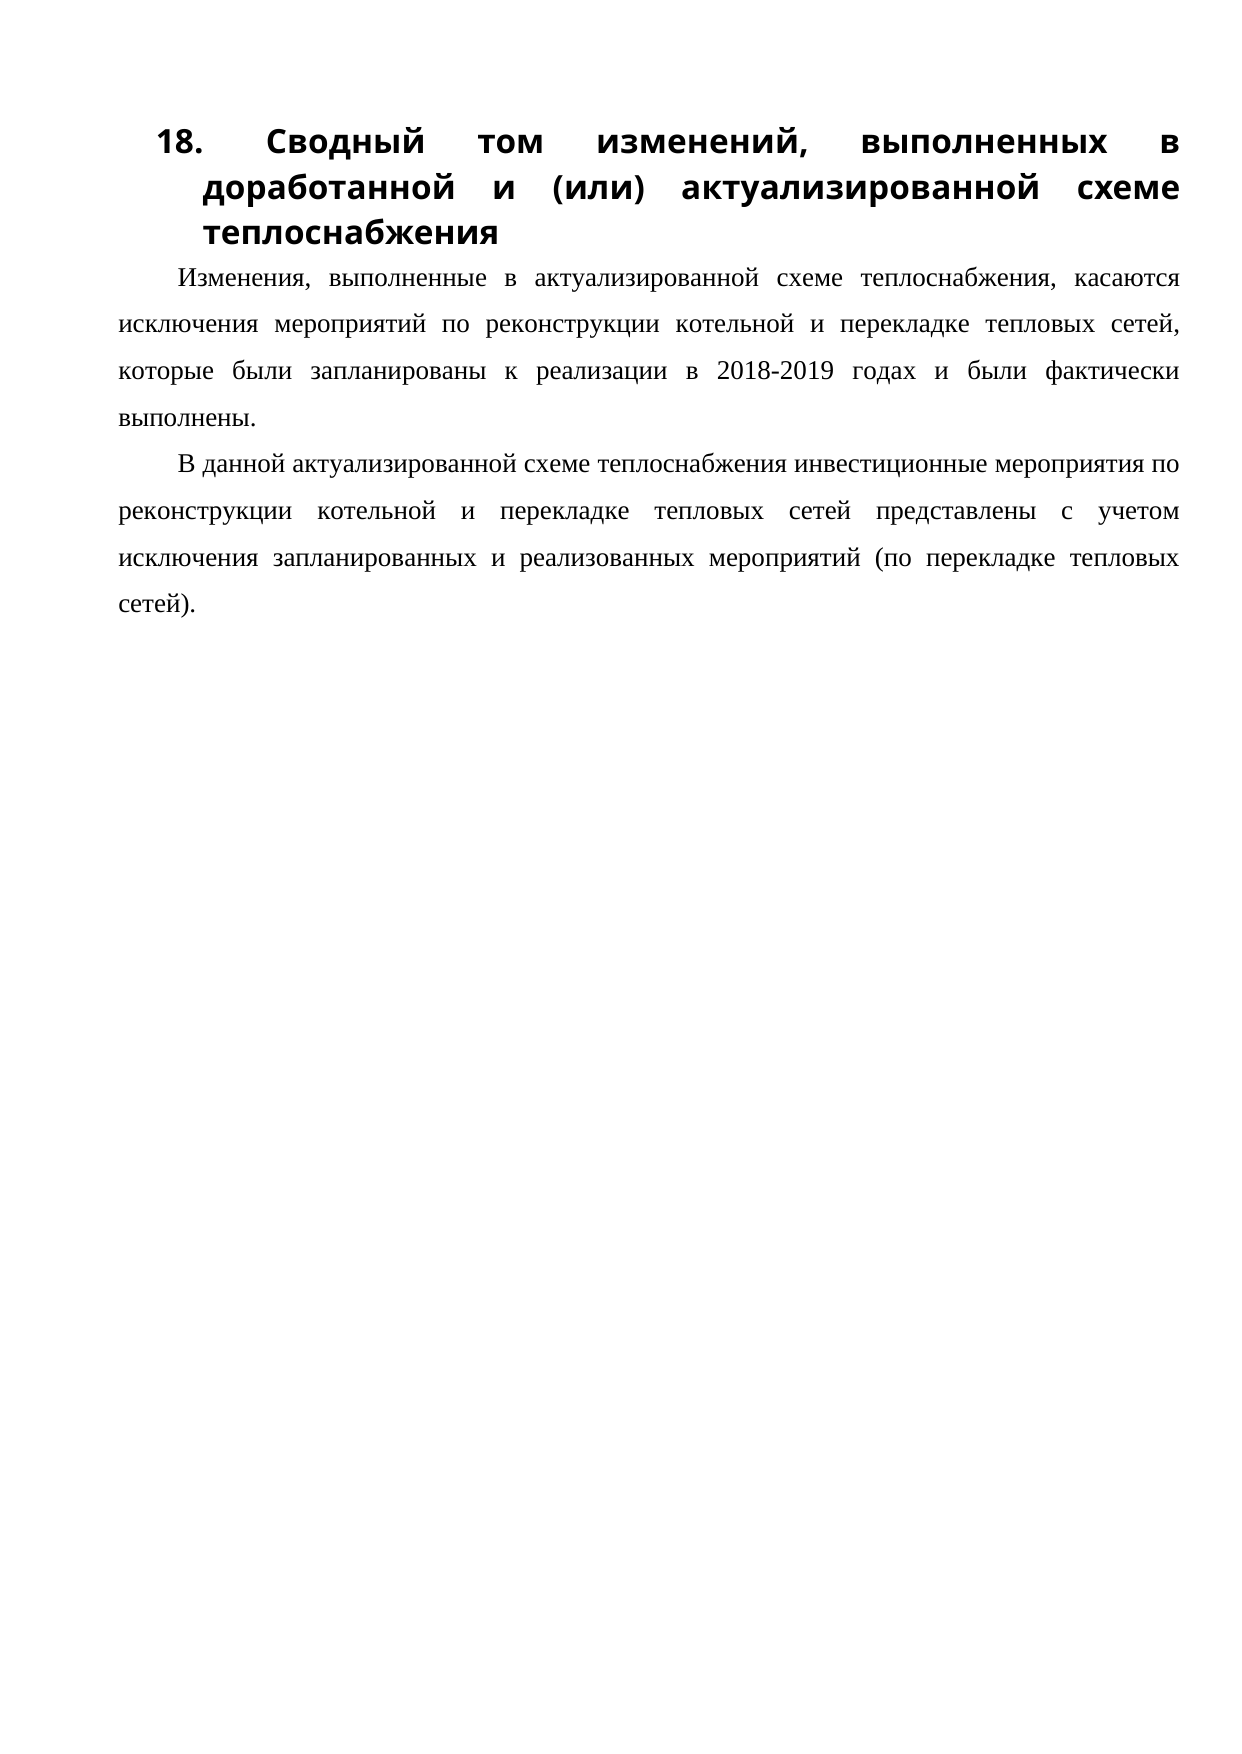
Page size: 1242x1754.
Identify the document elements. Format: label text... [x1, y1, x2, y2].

text В данной актуализированной схеме теплоснабжения инвестиционные мероприятия по реконструкции котельной и перекладке тепловых сетей представлены с учетом исключения запланированных и реализованных мероприятий (по перекладке тепловых сетей). [118, 447, 1181, 618]
subtitle Сводный том изменений, выполненных в доработанной и (или) актуализированной схеме теплоснабжения [156, 118, 1181, 254]
text Изменения, выполненные в актуализированной схеме теплоснабжения, касаются исключения мероприятий по реконструкции котельной и перекладке тепловых сетей, которые были запланированы к реализации в 2018-2019 годах и были фактически выполнены. [118, 261, 1181, 432]
